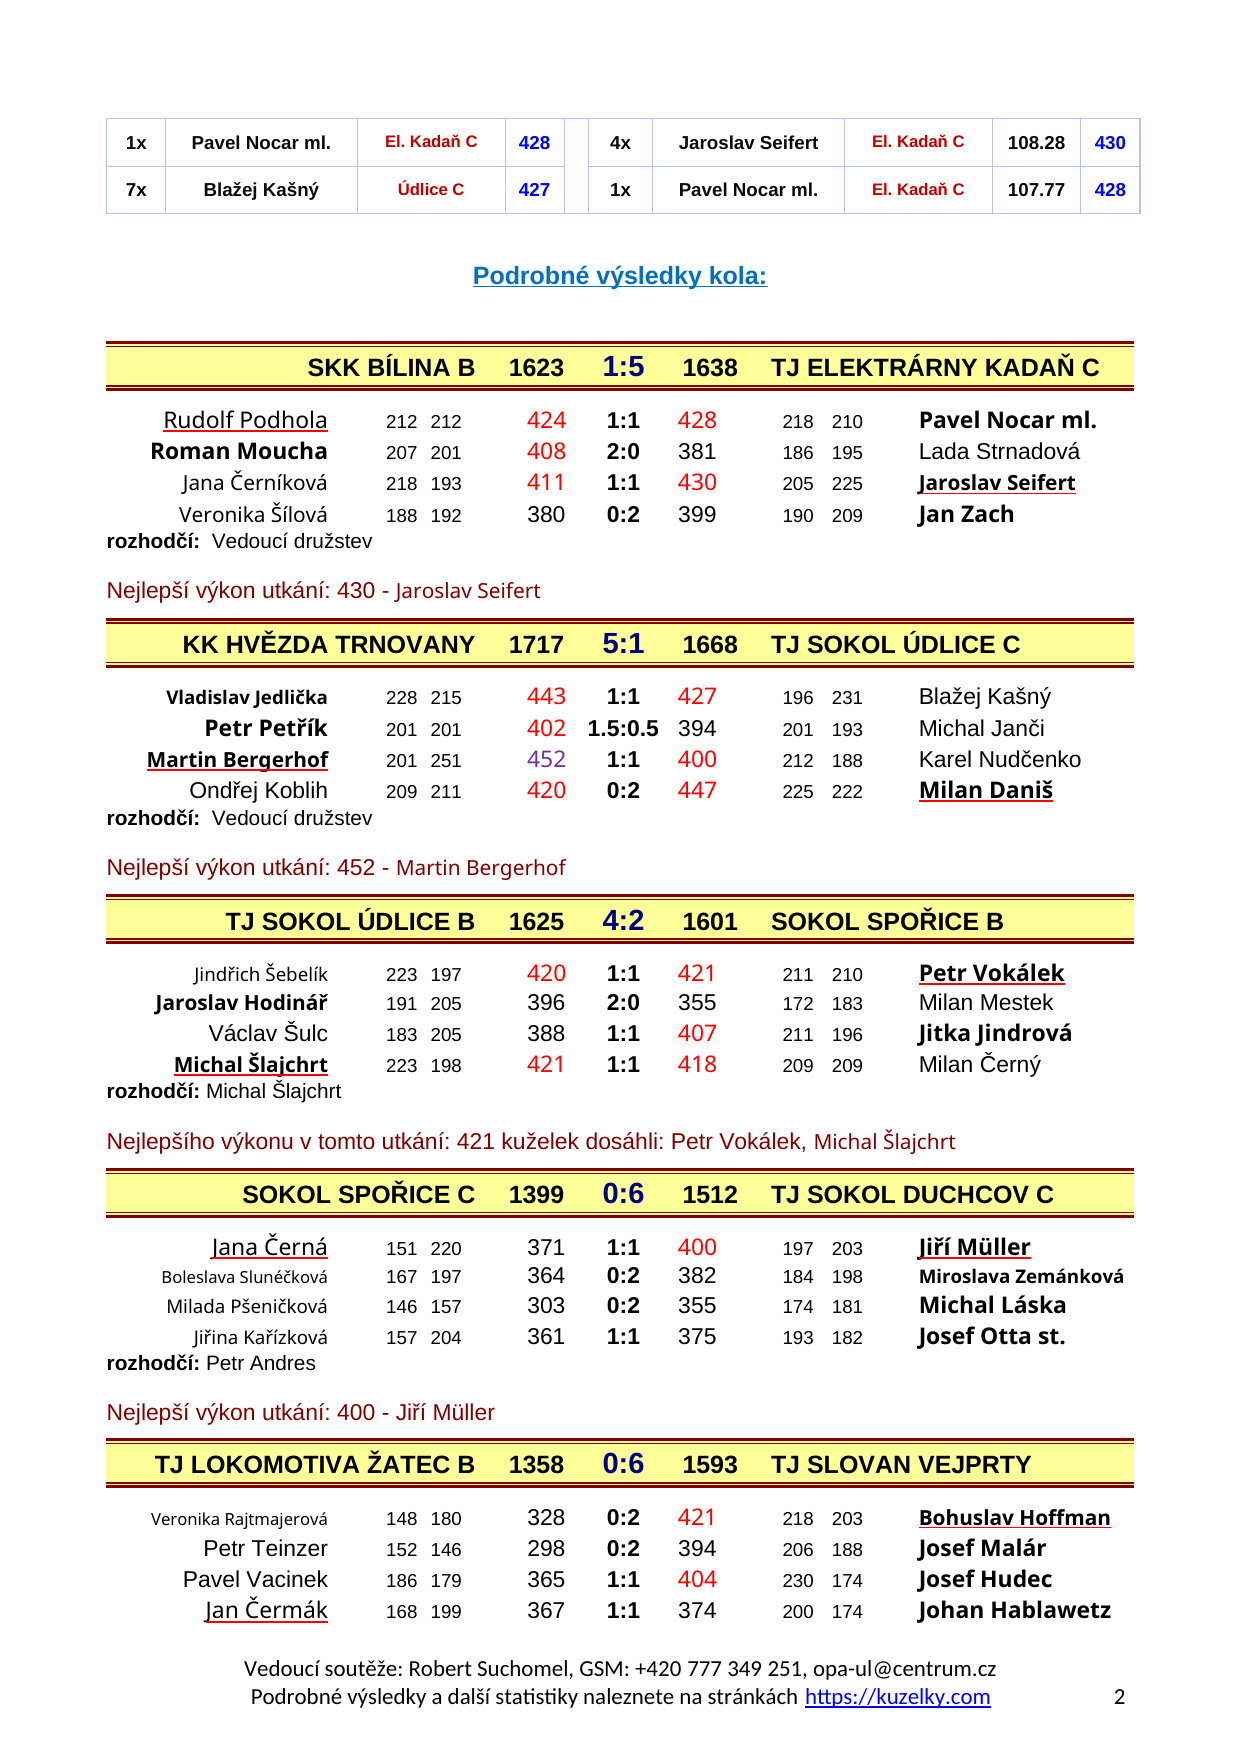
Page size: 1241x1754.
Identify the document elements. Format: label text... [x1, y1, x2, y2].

text rozhodčí: Petr Andres [106, 1351, 1134, 1375]
text Nejlepšího výkonu v tomto utkání: 421 kuželek dosáhli: Petr Vokálek, Michal Šlajchrt [106, 1127, 1134, 1155]
table_cell El. Kadaň C [845, 167, 992, 213]
table_cell Údlice C [358, 167, 505, 213]
text Nejlepší výkon utkání: 452 - Martin Bergerhof [106, 853, 1134, 882]
text Petr Petřík 201 201 402 1.5:0.5 394 201 193 Michal Janči [106, 712, 1134, 743]
text Nejlepší výkon utkání: 430 - Jaroslav Seifert [106, 577, 1134, 605]
table_cell 428 [506, 119, 564, 166]
text Pavel Vacinek 186 179 365 1:1 404 230 174 Josef Hudec [106, 1563, 1134, 1594]
table_cell 430 [1081, 119, 1139, 166]
text Roman Moucha 207 201 408 2:0 381 186 195 Lada Strnadová [106, 435, 1134, 466]
table_cell 107.77 [993, 167, 1080, 213]
text Milada Pšeničková 146 157 303 0:2 355 174 181 Michal Láska [106, 1289, 1134, 1320]
text Nejlepší výkon utkání: 400 - Jiří Müller [106, 1399, 1134, 1426]
table_cell 4x [589, 119, 652, 166]
text Michal Šlajchrt 223 198 421 1:1 418 209 209 Milan Černý [106, 1048, 1134, 1079]
text Jindřich Šebelík 223 197 420 1:1 421 211 210 Petr Vokálek [106, 957, 1134, 988]
table_cell 1x [589, 167, 652, 213]
text Jana Černíková 218 193 411 1:1 430 205 225 Jaroslav Seifert [106, 466, 1134, 497]
text Václav Šulc 183 205 388 1:1 407 211 196 Jitka Jindrová [106, 1017, 1134, 1048]
text Vladislav Jedlička 228 215 443 1:1 427 196 231 Blažej Kašný [106, 680, 1134, 712]
table_cell El. Kadaň C [358, 119, 505, 166]
text rozhodčí: Vedoucí družstev [106, 529, 1134, 553]
table_cell 108.28 [993, 119, 1080, 166]
text rozhodčí: Vedoucí družstev [106, 805, 1134, 829]
text KK Hvězda Trnovany 1717 5:1 1668 TJ Sokol Údlice C [106, 624, 1134, 662]
text Rudolf Podhola 212 212 424 1:1 428 218 210 Pavel Nocar ml. [106, 404, 1134, 435]
text Sokol Spořice C 1399 0:6 1512 TJ Sokol Duchcov C [106, 1174, 1134, 1212]
table_cell 1x [107, 119, 165, 166]
text rozhodčí: Michal Šlajchrt [106, 1079, 1134, 1103]
table_cell El. Kadaň C [845, 119, 992, 166]
table_cell 7x [107, 167, 165, 213]
table_cell Blažej Kašný [166, 167, 357, 213]
text SKK Bílina B 1623 1:5 1638 TJ Elektrárny Kadaň C [106, 347, 1134, 385]
text Jiřina Kařízková 157 204 361 1:1 375 193 182 Josef Otta st. [106, 1320, 1134, 1351]
text Jaroslav Hodinář 191 205 396 2:0 355 172 183 Milan Mestek [106, 988, 1134, 1017]
text TJ Lokomotiva Žatec B 1358 0:6 1593 TJ Slovan Vejprty [106, 1444, 1134, 1482]
table_cell 428 [1081, 167, 1139, 213]
text Ondřej Koblih 209 211 420 0:2 447 225 222 Milan Daniš [106, 774, 1134, 805]
text Veronika Rajtmajerová 148 180 328 0:2 421 218 203 Bohuslav Hoffman [106, 1501, 1134, 1532]
text Petr Teinzer 152 146 298 0:2 394 206 188 Josef Malár [106, 1532, 1134, 1563]
text Veronika Šílová 188 192 380 0:2 399 190 209 Jan Zach [106, 497, 1134, 529]
text Martin Bergerhof 201 251 452 1:1 400 212 188 Karel Nudčenko [106, 743, 1134, 774]
text TJ Sokol Údlice B 1625 4:2 1601 Sokol Spořice B [106, 900, 1134, 938]
text Boleslava Slunéčková 167 197 364 0:2 382 184 198 Miroslava Zemánková [106, 1262, 1134, 1289]
table_cell 427 [506, 167, 564, 213]
table_cell Pavel Nocar ml. [653, 167, 844, 213]
table_cell Jaroslav Seifert [653, 119, 844, 166]
table_cell Pavel Nocar ml. [166, 119, 357, 166]
text Podrobné výsledky kola: [94, 261, 1145, 290]
text Jan Čermák 168 199 367 1:1 374 200 174 Johan Hablawetz [106, 1594, 1134, 1626]
text Jana Černá 151 220 371 1:1 400 197 203 Jiří Müller [106, 1231, 1134, 1262]
